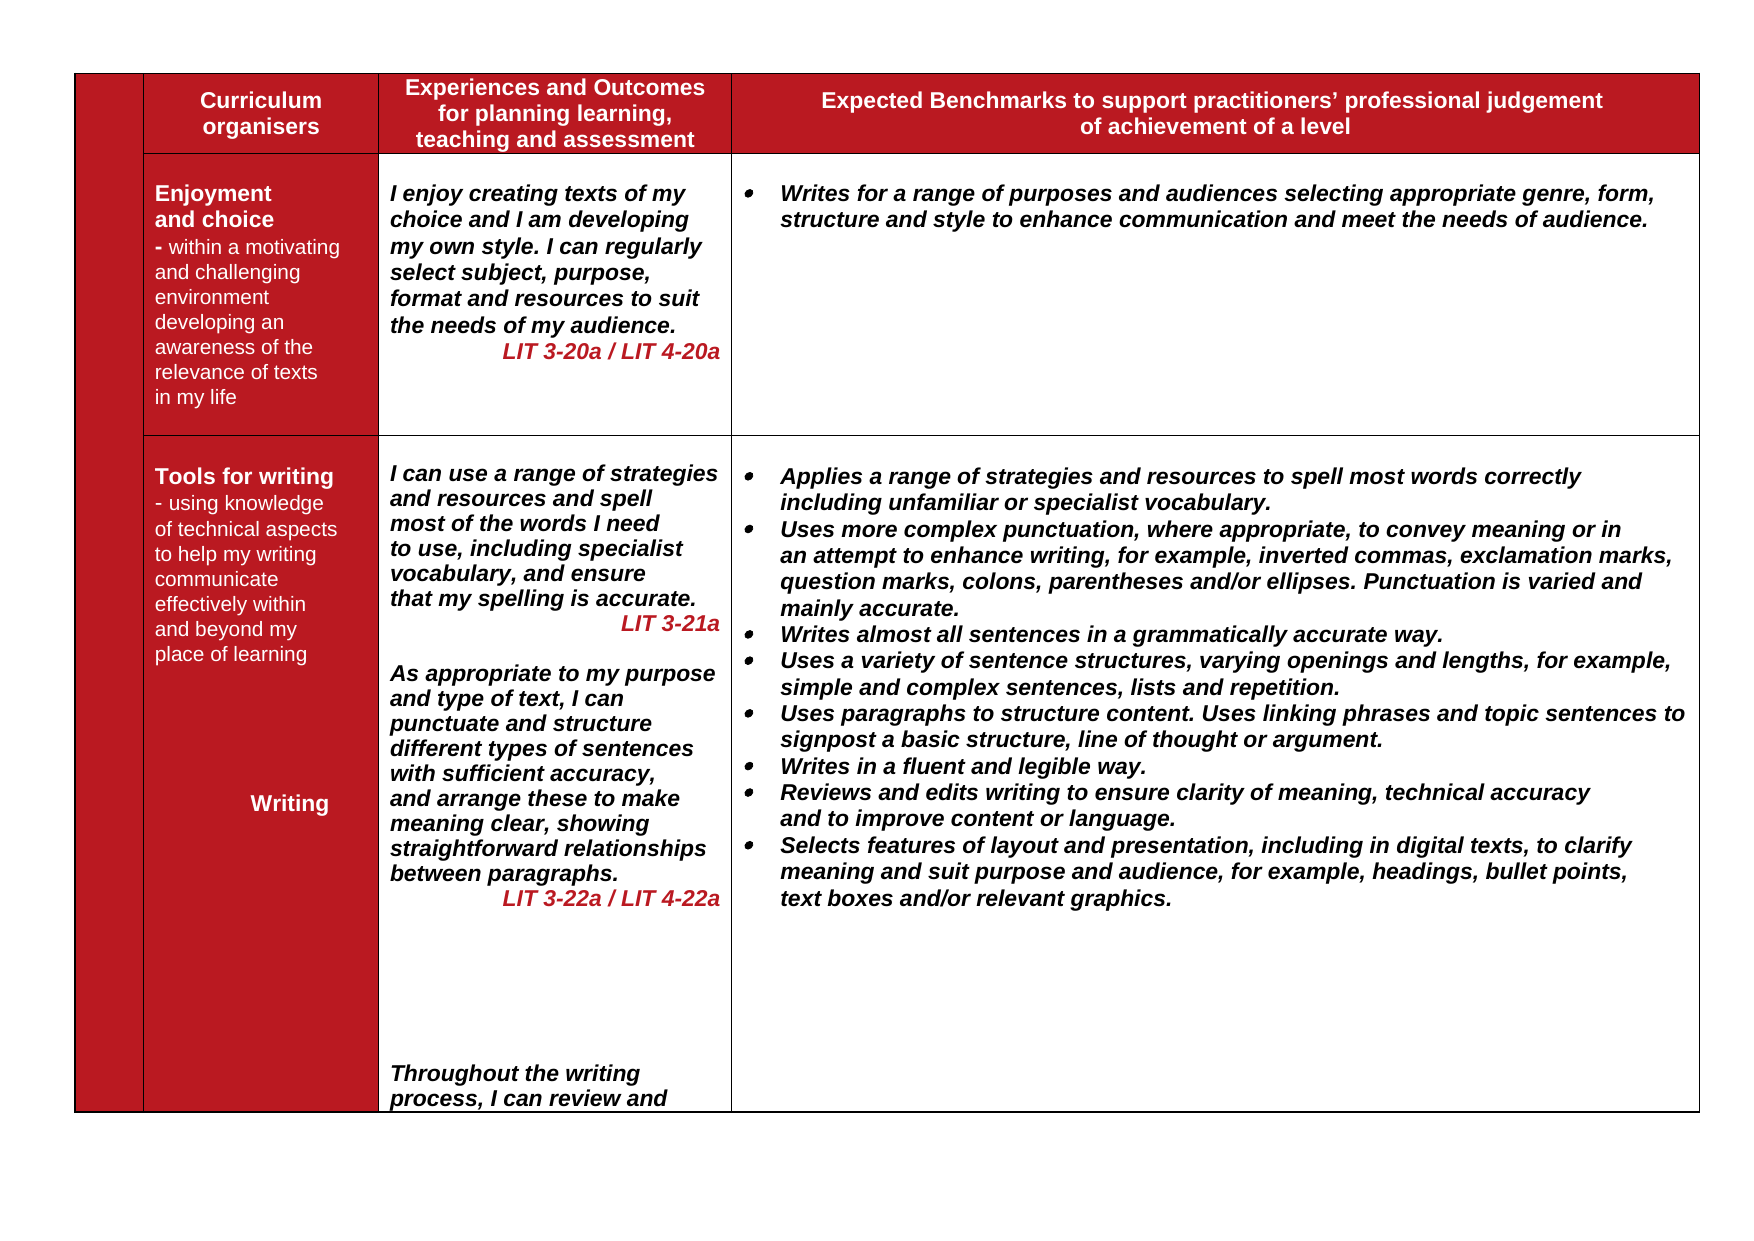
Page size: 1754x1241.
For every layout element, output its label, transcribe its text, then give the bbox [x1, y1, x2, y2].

table_cell Enjoyment and choice - within a motivating and challenging environment developing an awareness of the relevance of texts in my life [144, 154, 378, 435]
table_header [76, 74, 143, 1111]
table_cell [732, 436, 1699, 1111]
table_header Expected Benchmarks to support practitioners’ professional judgement of achievement of a level [732, 74, 1699, 153]
table_header Experiences and Outcomes for planning learning, teaching and assessment [379, 74, 731, 153]
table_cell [379, 436, 731, 1111]
table_cell Writes for a range of purposes and audiences selecting appropriate genre, form, structure and style to enhance communication and meet the needs of audience. [732, 154, 1699, 435]
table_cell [144, 436, 378, 1111]
table_header Curriculum organisers [144, 74, 378, 153]
table_cell I enjoy creating texts of my choice and I am developing my own style. I can regularly select subject, purpose, format and resources to suit the needs of my audience. LIT 3-20a / LIT 4-20a [379, 154, 731, 435]
